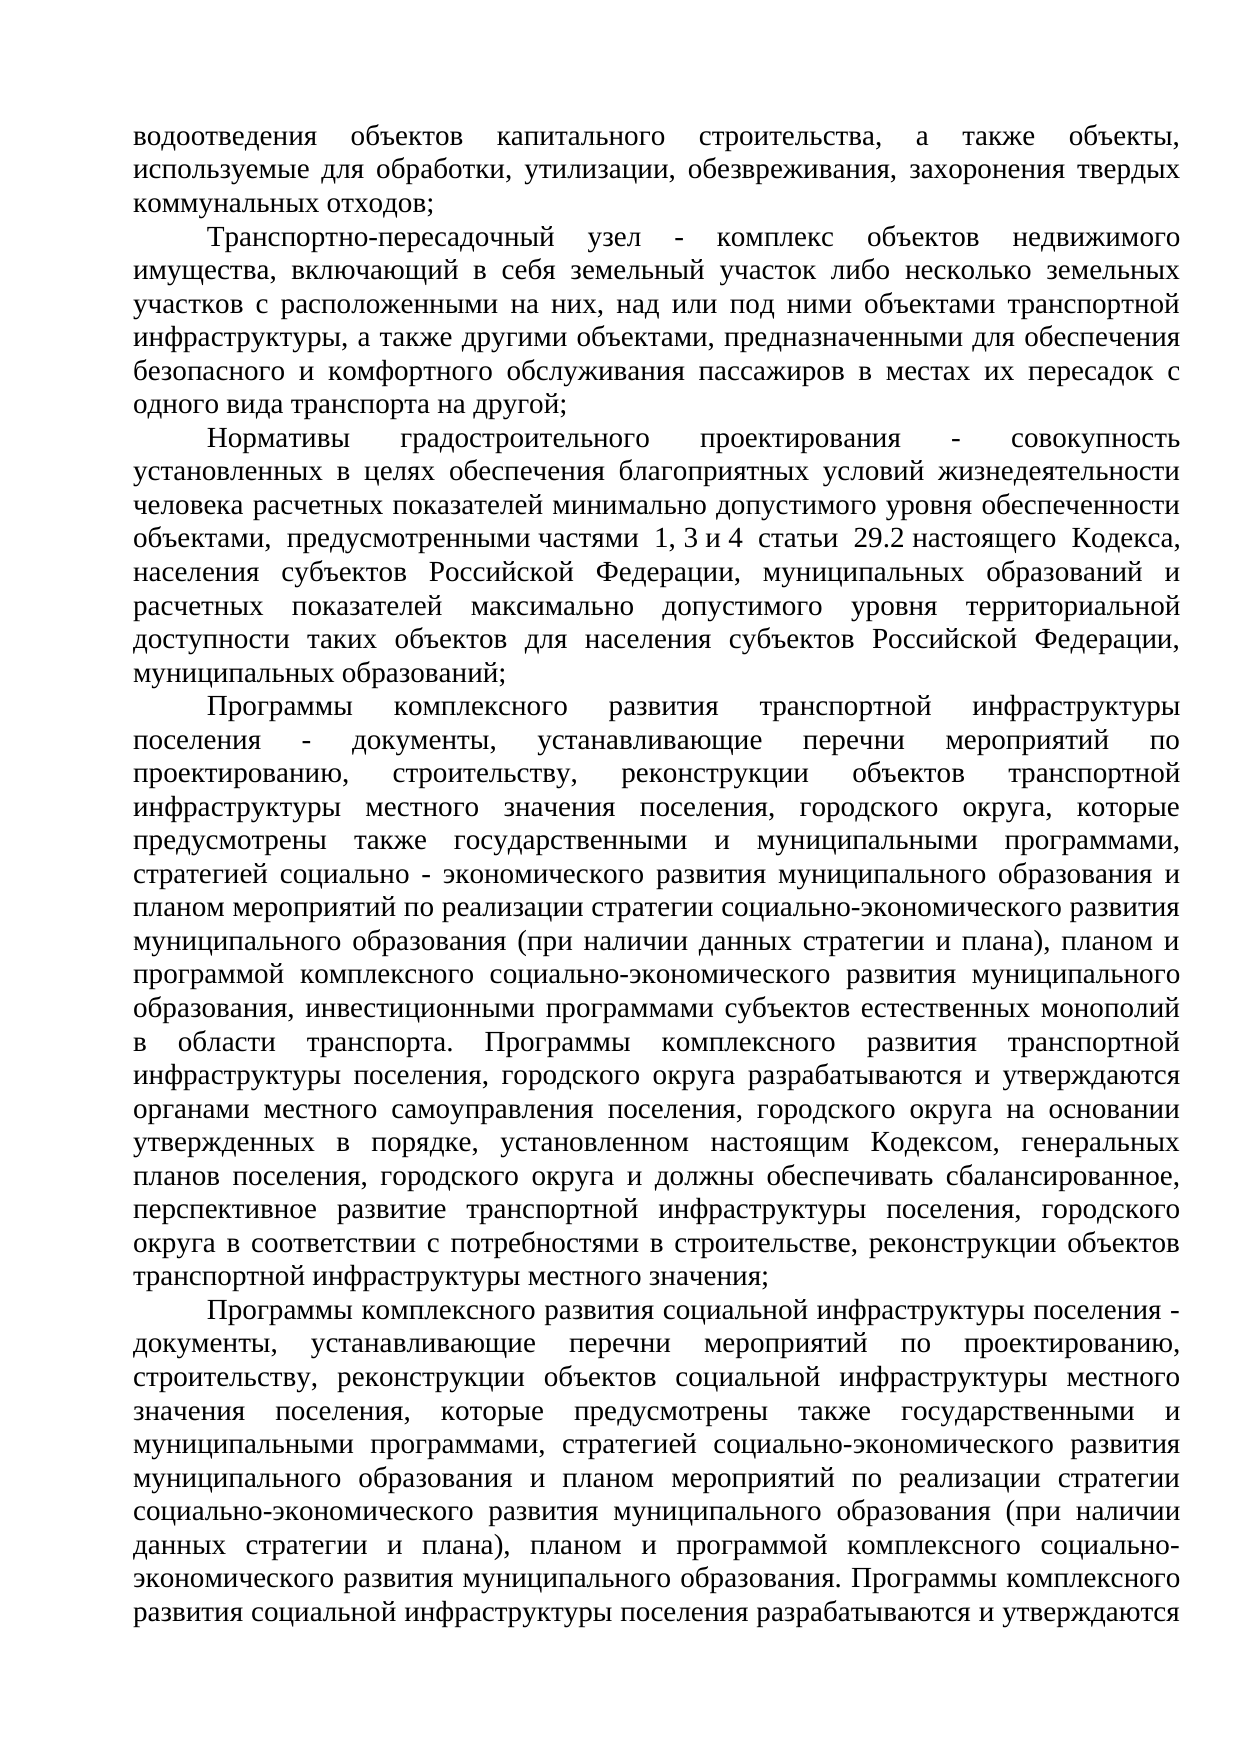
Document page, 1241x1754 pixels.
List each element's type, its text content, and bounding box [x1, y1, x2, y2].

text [133, 1292, 1181, 1627]
text Программы комплексного развития транспортной инфраструктуры поселения - документы, устанавливающие перечни мероприятий по проектированию, строительству, реконструкции объектов транспортной инфраструктуры местного значения поселения, городского округа, которые предусмотрены также государственными и муниципальными программами, стратегией социально - экономического развития муниципального образования и планом мероприятий по реализации стратегии социально-экономического развития муниципального образования (при наличии данных стратегии и плана), планом и программой комплексного социально-экономического развития муниципального образования, инвестиционными программами субъектов естественных монополий в области транспорта. Программы комплексного развития транспортной инфраструктуры поселения, городского округа разрабатываются и утверждаются органами местного самоуправления поселения, городского округа на основании утвержденных в порядке, установленном настоящим Кодексом, генеральных планов поселения, городского округа и должны обеспечивать сбалансированное, перспективное развитие транспортной инфраструктуры поселения, городского округа в соответствии с потребностями в строительстве, реконструкции объектов транспортной инфраструктуры местного значения; [133, 688, 1181, 1292]
text Транспортно-пересадочный узел - комплекс объектов недвижимого имущества, включающий в себя земельный участок либо несколько земельных участков с расположенными на них, над или под ними объектами транспортной инфраструктуры, а также другими объектами, предназначенными для обеспечения безопасного и комфортного обслуживания пассажиров в местах их пересадок с одного вида транспорта на другой; [133, 219, 1181, 420]
text Нормативы градостроительного проектирования - совокупность установленных в целях обеспечения благоприятных условий жизнедеятельности человека расчетных показателей минимально допустимого уровня обеспеченности объектами, предусмотренными частями 1, 3 и 4 статьи 29.2 настоящего Кодекса, населения субъектов Российской Федерации, муниципальных образований и расчетных показателей максимально допустимого уровня территориальной доступности таких объектов для населения субъектов Российской Федерации, муниципальных образований; [133, 420, 1181, 688]
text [133, 118, 1181, 219]
